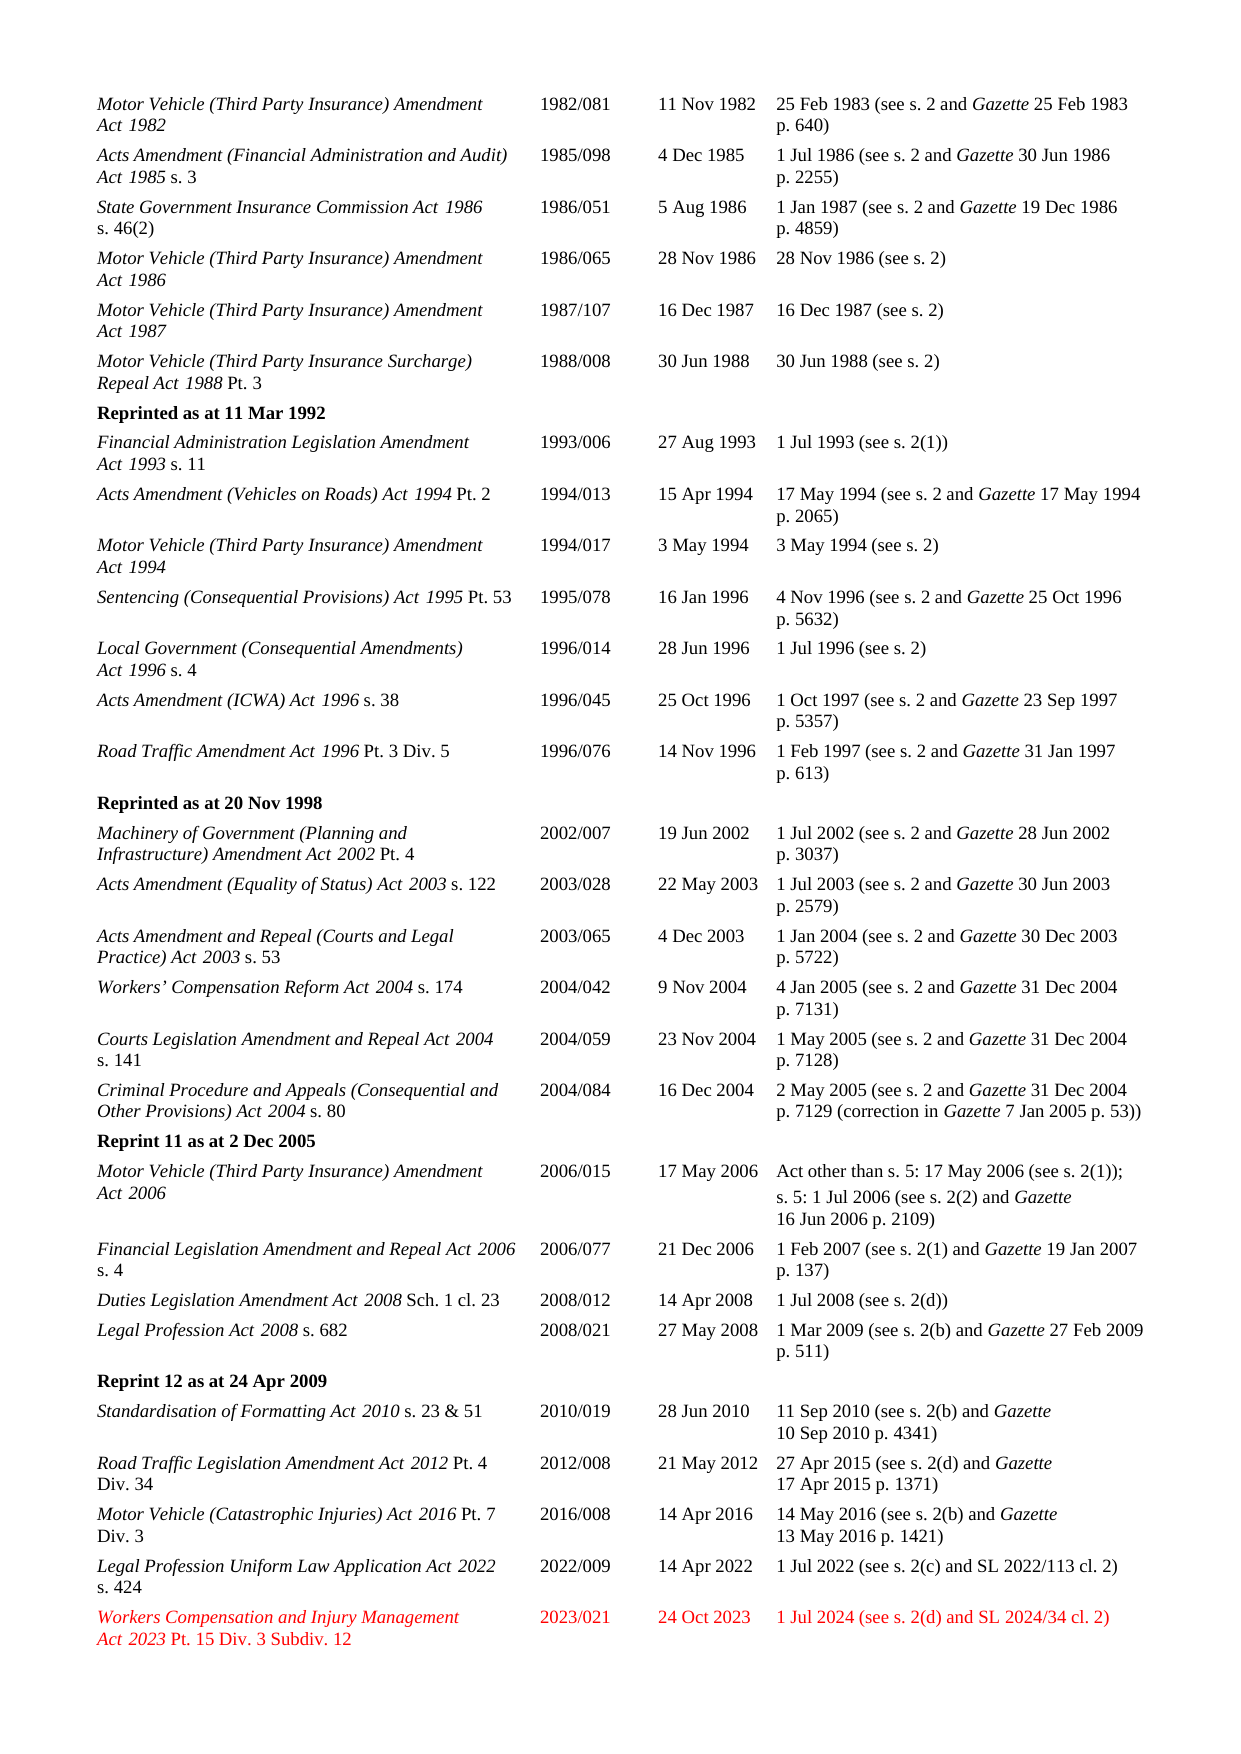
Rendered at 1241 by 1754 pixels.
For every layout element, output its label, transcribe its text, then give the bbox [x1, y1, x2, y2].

table_cell 27 Aug 1993 [650, 427, 768, 479]
table_cell 4 Dec 1985 [650, 140, 768, 192]
table_cell 14 Apr 2022 [650, 1550, 768, 1602]
table_cell 2008/021 [531, 1315, 649, 1366]
table_cell 1985/098 [531, 140, 649, 192]
table_cell Motor Vehicle (Third Party Insurance) Amendment Act 1994 [89, 530, 531, 582]
table_cell Legal Profession Act 2008 s. 682 [89, 1315, 531, 1366]
table_cell 16 Dec 2004 [650, 1075, 768, 1126]
table_cell 2016/008 [531, 1499, 649, 1550]
table_cell Reprinted as at 11 Mar 1992 [89, 398, 1152, 427]
table_cell 1996/076 [531, 736, 649, 787]
table_cell 2008/012 [531, 1285, 649, 1314]
table_cell 1 Jan 2004 (see s. 2 and Gazette 30 Dec 2003 p. 5722) [768, 920, 1152, 972]
table_cell 25 Oct 1996 [650, 685, 768, 736]
table_cell Machinery of Government (Planning and Infrastructure) Amendment Act 2002 Pt. 4 [89, 818, 531, 869]
table_cell 1 Jul 1986 (see s. 2 and Gazette 30 Jun 1986 p. 2255) [768, 140, 1152, 192]
table_cell 1993/006 [531, 427, 649, 479]
table_cell Road Traffic Legislation Amendment Act 2012 Pt. 4 Div. 34 [89, 1448, 531, 1499]
table_cell 15 Apr 1994 [650, 479, 768, 530]
table_cell 1987/107 [531, 295, 649, 346]
table_cell Local Government (Consequential Amendments) Act 1996 s. 4 [89, 633, 531, 684]
table_cell 1 Feb 2007 (see s. 2(1) and Gazette 19 Jan 2007 p. 137) [768, 1233, 1152, 1285]
table_cell 1 Jul 1996 (see s. 2) [768, 633, 1152, 684]
table_cell 11 Nov 1982 [650, 89, 768, 140]
table_cell 1 Jul 2024 (see s. 2(d) and SL 2024/34 cl. 2) [768, 1602, 1152, 1653]
table_cell Road Traffic Amendment Act 1996 Pt. 3 Div. 5 [89, 736, 531, 787]
table_cell 4 Dec 2003 [650, 920, 768, 972]
table_cell 1986/065 [531, 243, 649, 294]
table_cell 28 Jun 2010 [650, 1396, 768, 1447]
table_cell 1988/008 [531, 346, 649, 397]
table_cell Acts Amendment (Equality of Status) Act 2003 s. 122 [89, 869, 531, 920]
table_cell 4 Nov 1996 (see s. 2 and Gazette 25 Oct 1996 p. 5632) [768, 582, 1152, 633]
table_cell Acts Amendment (ICWA) Act 1996 s. 38 [89, 685, 531, 736]
table_cell 1982/081 [531, 89, 649, 140]
table_cell Reprint 11 as at 2 Dec 2005 [89, 1126, 1152, 1156]
table_cell 1995/078 [531, 582, 649, 633]
table_cell Duties Legislation Amendment Act 2008 Sch. 1 cl. 23 [89, 1285, 531, 1314]
table_cell 1 Jul 2003 (see s. 2 and Gazette 30 Jun 2003 p. 2579) [768, 869, 1152, 920]
table_cell Legal Profession Uniform Law Application Act 2022 s. 424 [89, 1550, 531, 1602]
table_cell 28 Nov 1986 (see s. 2) [768, 243, 1152, 294]
table_cell 1 Mar 2009 (see s. 2(b) and Gazette 27 Feb 2009 p. 511) [768, 1315, 1152, 1366]
table_cell 2004/084 [531, 1075, 649, 1126]
table_cell State Government Insurance Commission Act 1986 s. 46(2) [89, 192, 531, 243]
table_cell 16 Dec 1987 (see s. 2) [768, 295, 1152, 346]
table_cell Motor Vehicle (Third Party Insurance) Amendment Act 1982 [89, 89, 531, 140]
table_cell 3 May 1994 (see s. 2) [768, 530, 1152, 582]
table_cell 17 May 1994 (see s. 2 and Gazette 17 May 1994 p. 2065) [768, 479, 1152, 530]
table_cell 19 Jun 2002 [650, 818, 768, 869]
table_cell 2004/042 [531, 972, 649, 1023]
table_cell 16 Jan 1996 [650, 582, 768, 633]
table_cell 2002/007 [531, 818, 649, 869]
table_cell Acts Amendment (Vehicles on Roads) Act 1994 Pt. 2 [89, 479, 531, 530]
table_cell 21 Dec 2006 [650, 1233, 768, 1285]
table_cell 27 Apr 2015 (see s. 2(d) and Gazette 17 Apr 2015 p. 1371) [768, 1448, 1152, 1499]
table_cell 22 May 2003 [650, 869, 768, 920]
table_cell Financial Administration Legislation Amendment Act 1993 s. 11 [89, 427, 531, 479]
table_cell Criminal Procedure and Appeals (Consequential and Other Provisions) Act 2004 s. 80 [89, 1075, 531, 1126]
table_cell 2006/077 [531, 1233, 649, 1285]
table_cell 2012/008 [531, 1448, 649, 1499]
table_cell 1 Oct 1997 (see s. 2 and Gazette 23 Sep 1997 p. 5357) [768, 685, 1152, 736]
table_cell Reprinted as at 20 Nov 1998 [89, 788, 1152, 817]
table_cell 14 Nov 1996 [650, 736, 768, 787]
table_cell 1 Feb 1997 (see s. 2 and Gazette 31 Jan 1997 p. 613) [768, 736, 1152, 787]
table_cell 1996/045 [531, 685, 649, 736]
table_cell 30 Jun 1988 [650, 346, 768, 397]
table_cell 28 Nov 1986 [650, 243, 768, 294]
table_cell Motor Vehicle (Catastrophic Injuries) Act 2016 Pt. 7 Div. 3 [89, 1499, 531, 1550]
table_cell 25 Feb 1983 (see s. 2 and Gazette 25 Feb 1983 p. 640) [768, 89, 1152, 140]
table_cell Workers’ Compensation Reform Act 2004 s. 174 [89, 972, 531, 1023]
table_cell 17 May 2006 [650, 1156, 768, 1233]
table_cell 16 Dec 1987 [650, 295, 768, 346]
table_cell 2003/028 [531, 869, 649, 920]
table_cell 14 May 2016 (see s. 2(b) and Gazette 13 May 2016 p. 1421) [768, 1499, 1152, 1550]
table_cell 1 May 2005 (see s. 2 and Gazette 31 Dec 2004 p. 7128) [768, 1023, 1152, 1075]
table_cell 4 Jan 2005 (see s. 2 and Gazette 31 Dec 2004 p. 7131) [768, 972, 1152, 1023]
table_cell 28 Jun 1996 [650, 633, 768, 684]
table_cell 23 Nov 2004 [650, 1023, 768, 1075]
table_cell 1986/051 [531, 192, 649, 243]
table_cell 24 Oct 2023 [650, 1602, 768, 1653]
table_cell 30 Jun 1988 (see s. 2) [768, 346, 1152, 397]
table_cell 5 Aug 1986 [650, 192, 768, 243]
table_cell 27 May 2008 [650, 1315, 768, 1366]
table_cell Motor Vehicle (Third Party Insurance) Amendment Act 2006 [89, 1156, 531, 1233]
table_cell 2022/009 [531, 1550, 649, 1602]
table_cell 14 Apr 2008 [650, 1285, 768, 1314]
table_cell Courts Legislation Amendment and Repeal Act 2004 s. 141 [89, 1023, 531, 1075]
table_cell Standardisation of Formatting Act 2010 s. 23 & 51 [89, 1396, 531, 1447]
table_cell Acts Amendment and Repeal (Courts and Legal Practice) Act 2003 s. 53 [89, 920, 531, 972]
table_cell Act other than s. 5: 17 May 2006 (see s. 2(1)); s. 5: 1 Jul 2006 (see s. 2(2) and Gazette 16 Jun 2006 p. 2109) [768, 1156, 1152, 1233]
table_cell 21 May 2012 [650, 1448, 768, 1499]
table_cell Motor Vehicle (Third Party Insurance) Amendment Act 1987 [89, 295, 531, 346]
table_cell Acts Amendment (Financial Administration and Audit) Act 1985 s. 3 [89, 140, 531, 192]
table_cell 2006/015 [531, 1156, 649, 1233]
table_cell 1996/014 [531, 633, 649, 684]
table_cell 1 Jul 2022 (see s. 2(c) and SL 2022/113 cl. 2) [768, 1550, 1152, 1602]
table_cell 2003/065 [531, 920, 649, 972]
table_cell Reprint 12 as at 24 Apr 2009 [89, 1366, 1152, 1396]
table_cell Motor Vehicle (Third Party Insurance Surcharge) Repeal Act 1988 Pt. 3 [89, 346, 531, 397]
table_cell 2 May 2005 (see s. 2 and Gazette 31 Dec 2004 p. 7129 (correction in Gazette 7 Jan 2005 p. 53)) [768, 1075, 1152, 1126]
table_cell 1994/013 [531, 479, 649, 530]
table_cell 1994/017 [531, 530, 649, 582]
table_cell 2004/059 [531, 1023, 649, 1075]
table_cell 1 Jul 1993 (see s. 2(1)) [768, 427, 1152, 479]
table_cell 1 Jan 1987 (see s. 2 and Gazette 19 Dec 1986 p. 4859) [768, 192, 1152, 243]
table_cell 1 Jul 2008 (see s. 2(d)) [768, 1285, 1152, 1314]
table_cell Motor Vehicle (Third Party Insurance) Amendment Act 1986 [89, 243, 531, 294]
table_cell Workers Compensation and Injury Management Act 2023 Pt. 15 Div. 3 Subdiv. 12 [89, 1602, 531, 1653]
table_cell 2023/021 [531, 1602, 649, 1653]
table_cell 3 May 1994 [650, 530, 768, 582]
table_cell 11 Sep 2010 (see s. 2(b) and Gazette 10 Sep 2010 p. 4341) [768, 1396, 1152, 1447]
table_cell 2010/019 [531, 1396, 649, 1447]
table_cell Sentencing (Consequential Provisions) Act 1995 Pt. 53 [89, 582, 531, 633]
table_cell 14 Apr 2016 [650, 1499, 768, 1550]
table_cell 1 Jul 2002 (see s. 2 and Gazette 28 Jun 2002 p. 3037) [768, 818, 1152, 869]
table_cell Financial Legislation Amendment and Repeal Act 2006 s. 4 [89, 1233, 531, 1285]
table_cell 9 Nov 2004 [650, 972, 768, 1023]
